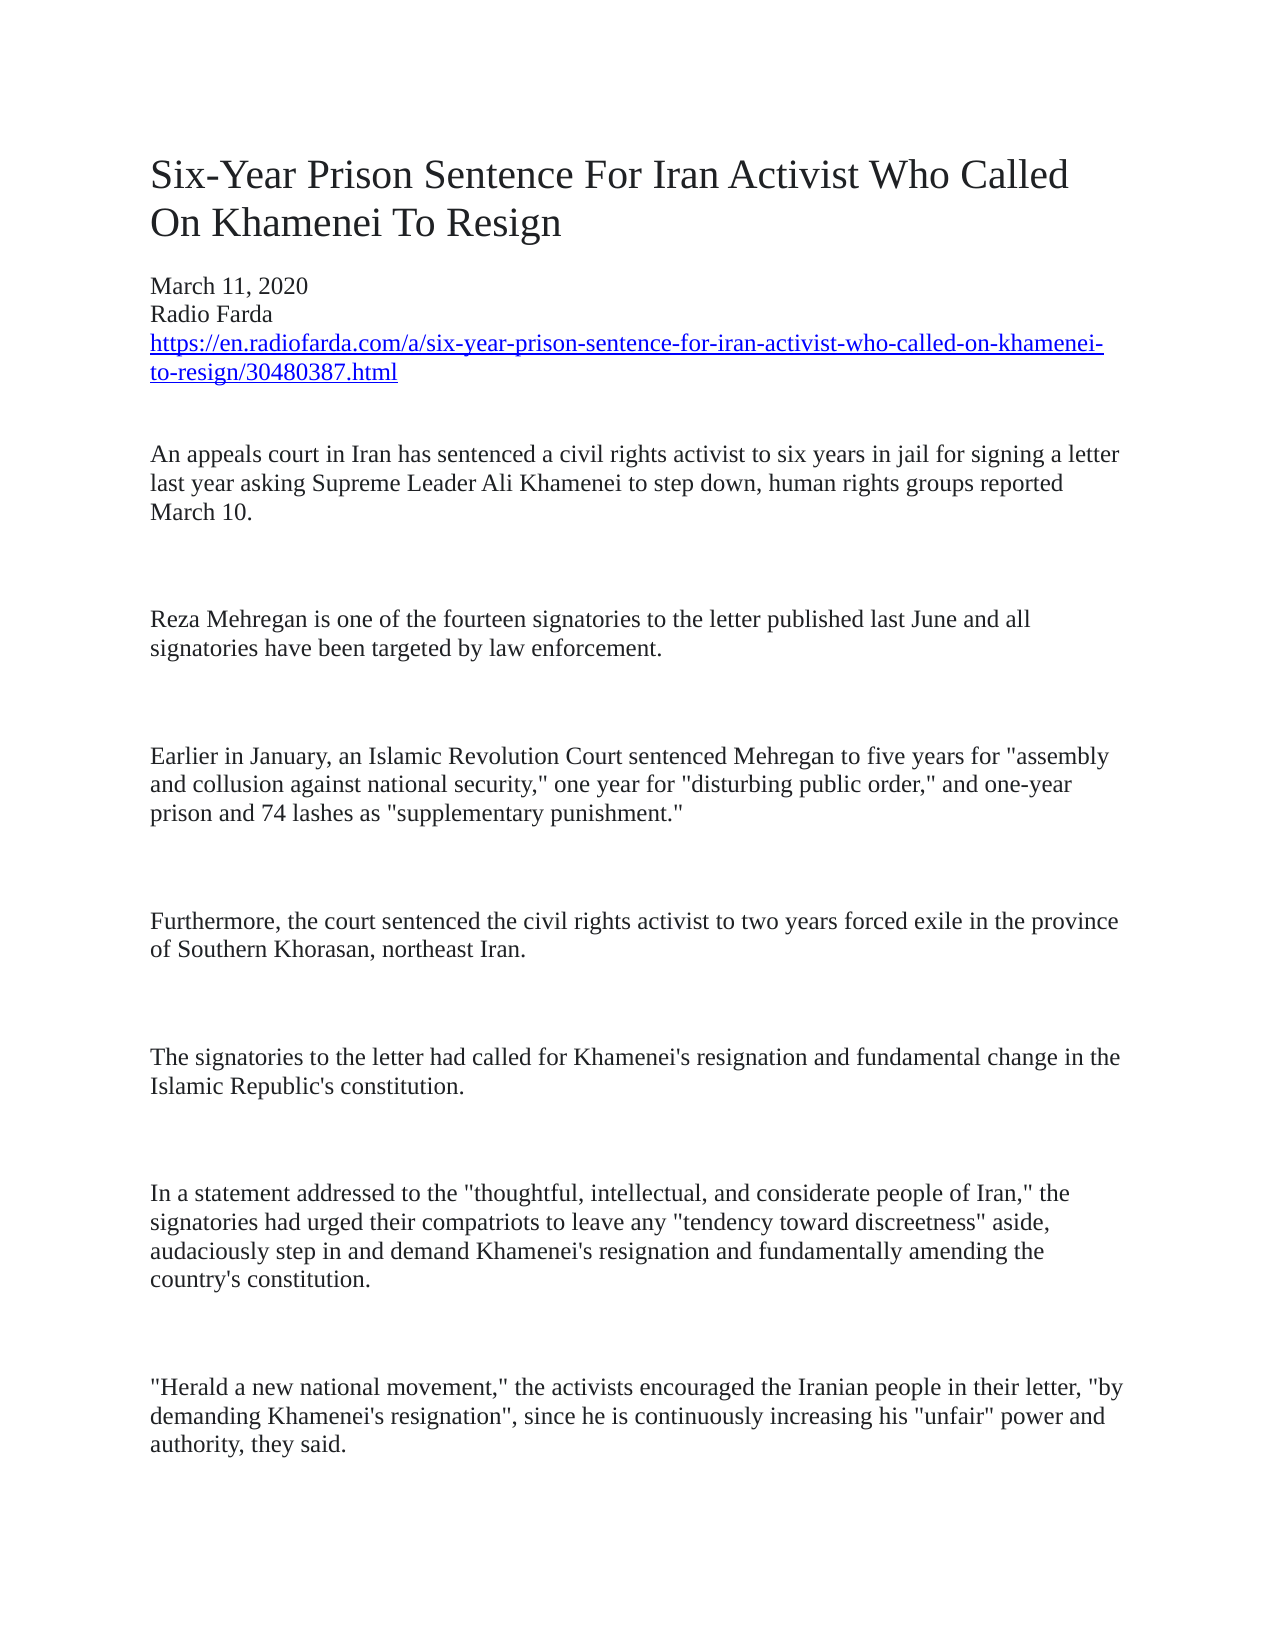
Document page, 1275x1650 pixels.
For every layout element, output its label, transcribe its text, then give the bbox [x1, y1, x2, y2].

text March 11, 2020 [150, 271, 1125, 299]
text Earlier in January, an Islamic Revolution Court sentenced Mehregan to five years for "assembly and collusion against national security," one year for "disturbing public order," and one-year prison and 74 lashes as "supplementary punishment." [150, 741, 1125, 827]
text An appeals court in Iran has sentenced a civil rights activist to six years in jail for signing a letter last year asking Supreme Leader Ali Khamenei to step down, human rights groups reported March 10. [150, 439, 1125, 526]
text https://en.radiofarda.com/a/six-year-prison-sentence-for-iran-activist-who-called-on-khamenei-to-resign/30480387.html [150, 328, 1125, 386]
text The signatories to the letter had called for Khamenei's resignation and fundamental change in the Islamic Republic's constitution. [150, 1042, 1125, 1099]
text Reza Mehregan is one of the fourteen signatories to the letter published last June and all signatories have been targeted by law enforcement. [150, 604, 1125, 662]
text Radio Farda [150, 299, 1125, 328]
text Six-Year Prison Sentence For Iran Activist Who Called On Khamenei To Resign [150, 150, 1125, 246]
text Furthermore, the court sentenced the civil rights activist to two years forced exile in the province of Southern Khorasan, northeast Iran. [150, 906, 1125, 963]
text "Herald a new national movement," the activists encouraged the Iranian people in their letter, "by demanding Khamenei's resignation", since he is continuously increasing his "unfair" power and authority, they said. [150, 1372, 1125, 1458]
text In a statement addressed to the "thoughtful, intellectual, and considerate people of Iran," the signatories had urged their compatriots to leave any "tendency toward discreetness" aside, audaciously step in and demand Khamenei's resignation and fundamentally amending the country's constitution. [150, 1178, 1125, 1293]
